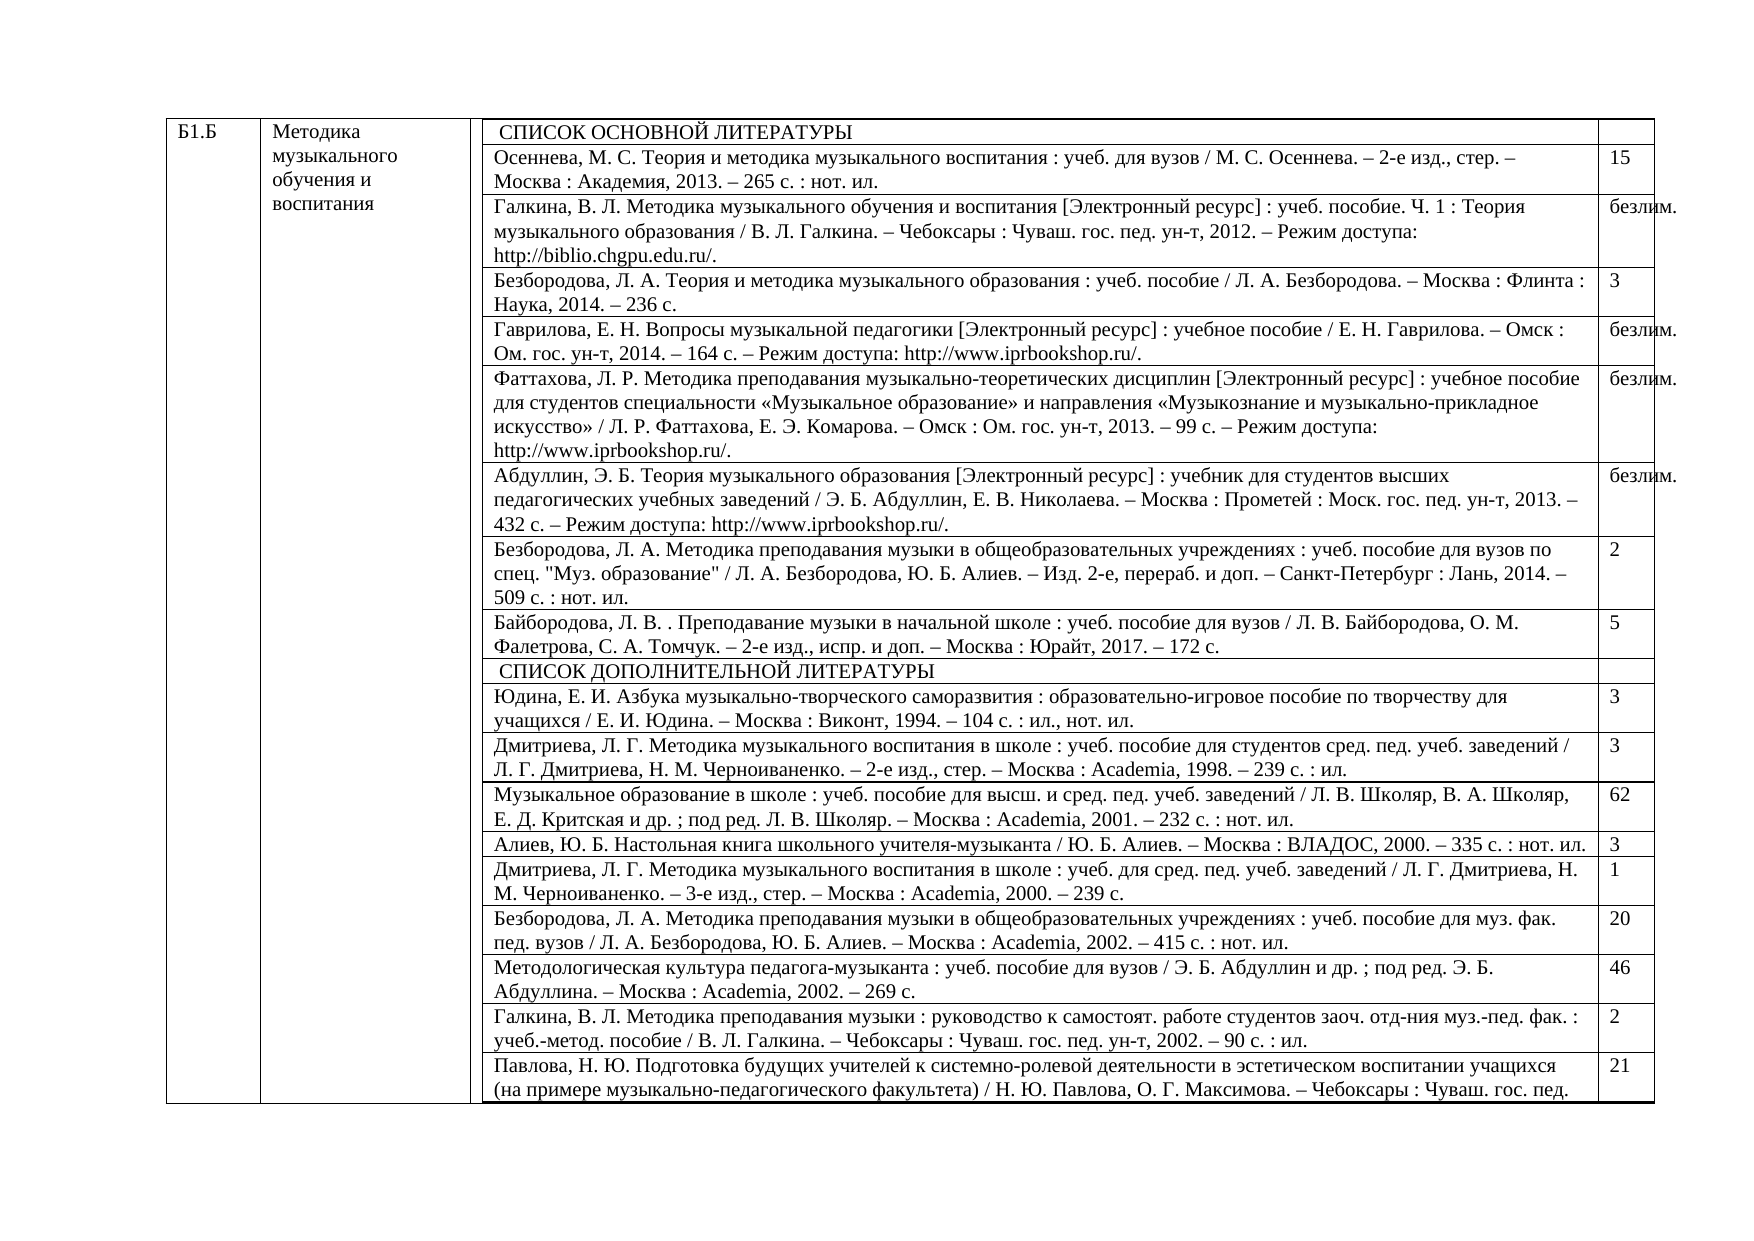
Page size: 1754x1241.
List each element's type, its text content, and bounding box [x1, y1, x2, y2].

table_cell [483, 659, 1598, 683]
table_cell [1599, 610, 1654, 658]
table_cell [1599, 317, 1654, 365]
table_cell [483, 463, 1598, 536]
table_cell [1599, 659, 1654, 683]
table_cell [483, 906, 1598, 954]
table_cell Б1.Б [167, 119, 260, 1102]
table_cell [1599, 366, 1654, 462]
table_cell [483, 317, 1598, 365]
table_cell [483, 1053, 1598, 1101]
table_cell [483, 955, 1598, 1003]
table_cell [1599, 537, 1654, 609]
table_cell [1599, 268, 1654, 316]
table_cell [483, 832, 1598, 856]
table_cell [1599, 120, 1654, 144]
table_cell [483, 145, 1598, 194]
table_cell [1599, 1053, 1654, 1101]
table_cell [483, 684, 1598, 732]
table_cell [483, 195, 1598, 267]
table_cell [1599, 832, 1654, 856]
table_cell [1599, 1004, 1654, 1052]
table_cell [483, 733, 1598, 781]
table_cell [1599, 955, 1654, 1003]
table_cell [1599, 463, 1654, 536]
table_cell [261, 119, 470, 1102]
table_cell [471, 119, 482, 1102]
table_cell [483, 366, 1598, 462]
table_cell [483, 1004, 1598, 1052]
table_cell [1599, 145, 1654, 194]
table_cell [1599, 783, 1654, 831]
table_cell [1599, 733, 1654, 781]
table_cell [1599, 906, 1654, 954]
table_cell [483, 537, 1598, 609]
table_cell [1599, 195, 1654, 267]
table_cell [1599, 857, 1654, 905]
table_cell [483, 610, 1598, 658]
table_cell [483, 857, 1598, 905]
table_cell [1599, 684, 1654, 732]
table_cell [483, 268, 1598, 316]
table_cell [483, 120, 1598, 144]
table_cell [483, 783, 1598, 831]
